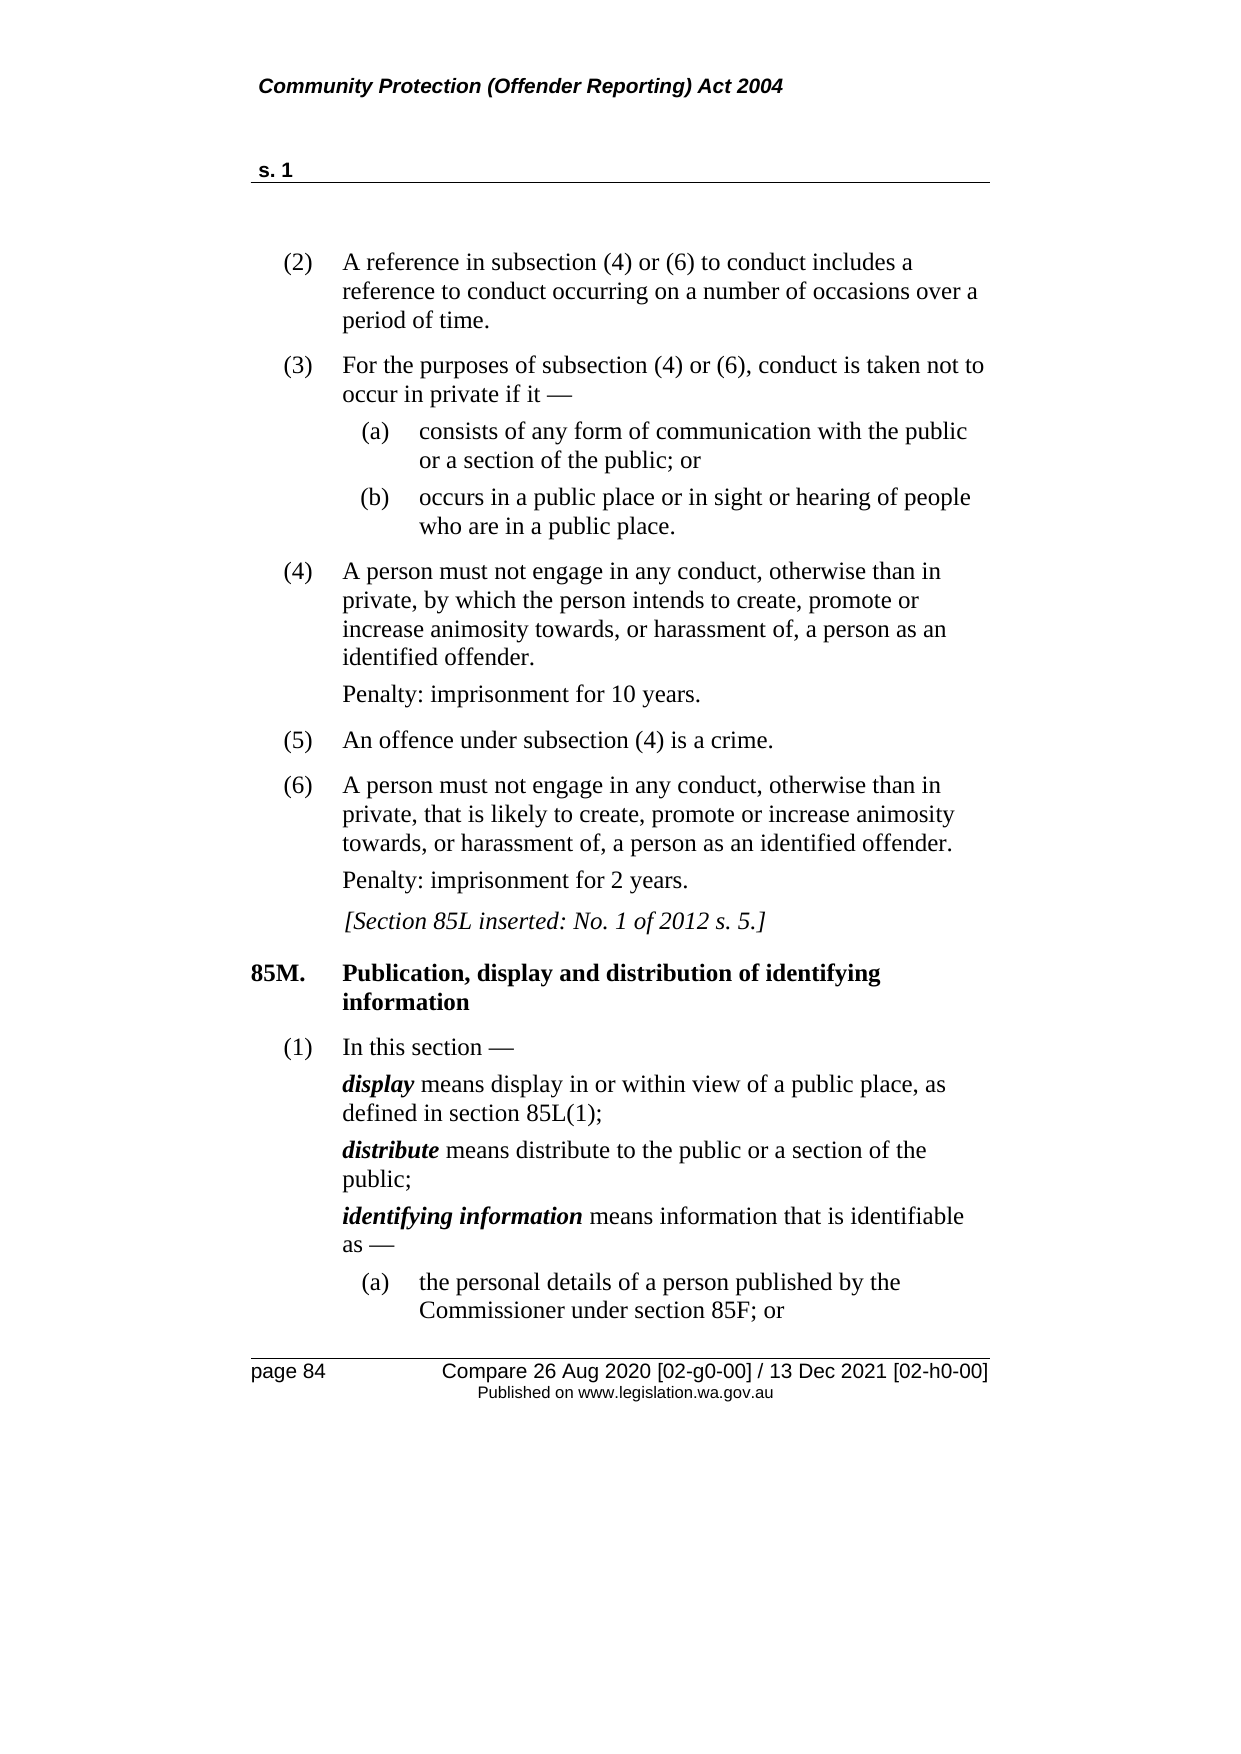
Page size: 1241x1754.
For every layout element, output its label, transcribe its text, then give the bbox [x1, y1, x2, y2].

text identifying information means information that is identifiable as — [251, 1201, 990, 1258]
text (6) A person must not engage in any conduct, otherwise than in private, that is likely to create, promote or increase animosity towards, or harassment of, a person as an identified offender. [251, 770, 990, 857]
text (3) For the purposes of subsection (4) or (6), conduct is taken not to occur in private if it — [251, 350, 990, 408]
text distribute means distribute to the public or a section of the public; [251, 1135, 990, 1192]
text [Section 85L inserted: No. 1 of 2012 s. 5.] [251, 906, 990, 935]
text (1) In this section — [251, 1032, 990, 1061]
text (a) consists of any form of communication with the public or a section of the public; or [251, 416, 990, 474]
subtitle 85M. Publication, display and distribution of identifying information [251, 958, 990, 1015]
text Penalty: imprisonment for 2 years. [251, 865, 990, 894]
text (5) An offence under subsection (4) is a crime. [251, 725, 990, 754]
text display means display in or within view of a public place, as defined in section 85L(1); [251, 1069, 990, 1127]
text (2) A reference in subsection (4) or (6) to conduct includes a reference to conduct occurring on a number of occasions over a period of time. [251, 247, 990, 334]
text (4) A person must not engage in any conduct, otherwise than in private, by which the person intends to create, promote or increase animosity towards, or harassment of, a person as an identified offender. [251, 556, 990, 671]
text (b) occurs in a public place or in sight or hearing of people who are in a public place. [251, 482, 990, 539]
text (a) the personal details of a person published by the Commissioner under section 85F; or [251, 1267, 990, 1324]
text Penalty: imprisonment for 10 years. [251, 679, 990, 708]
